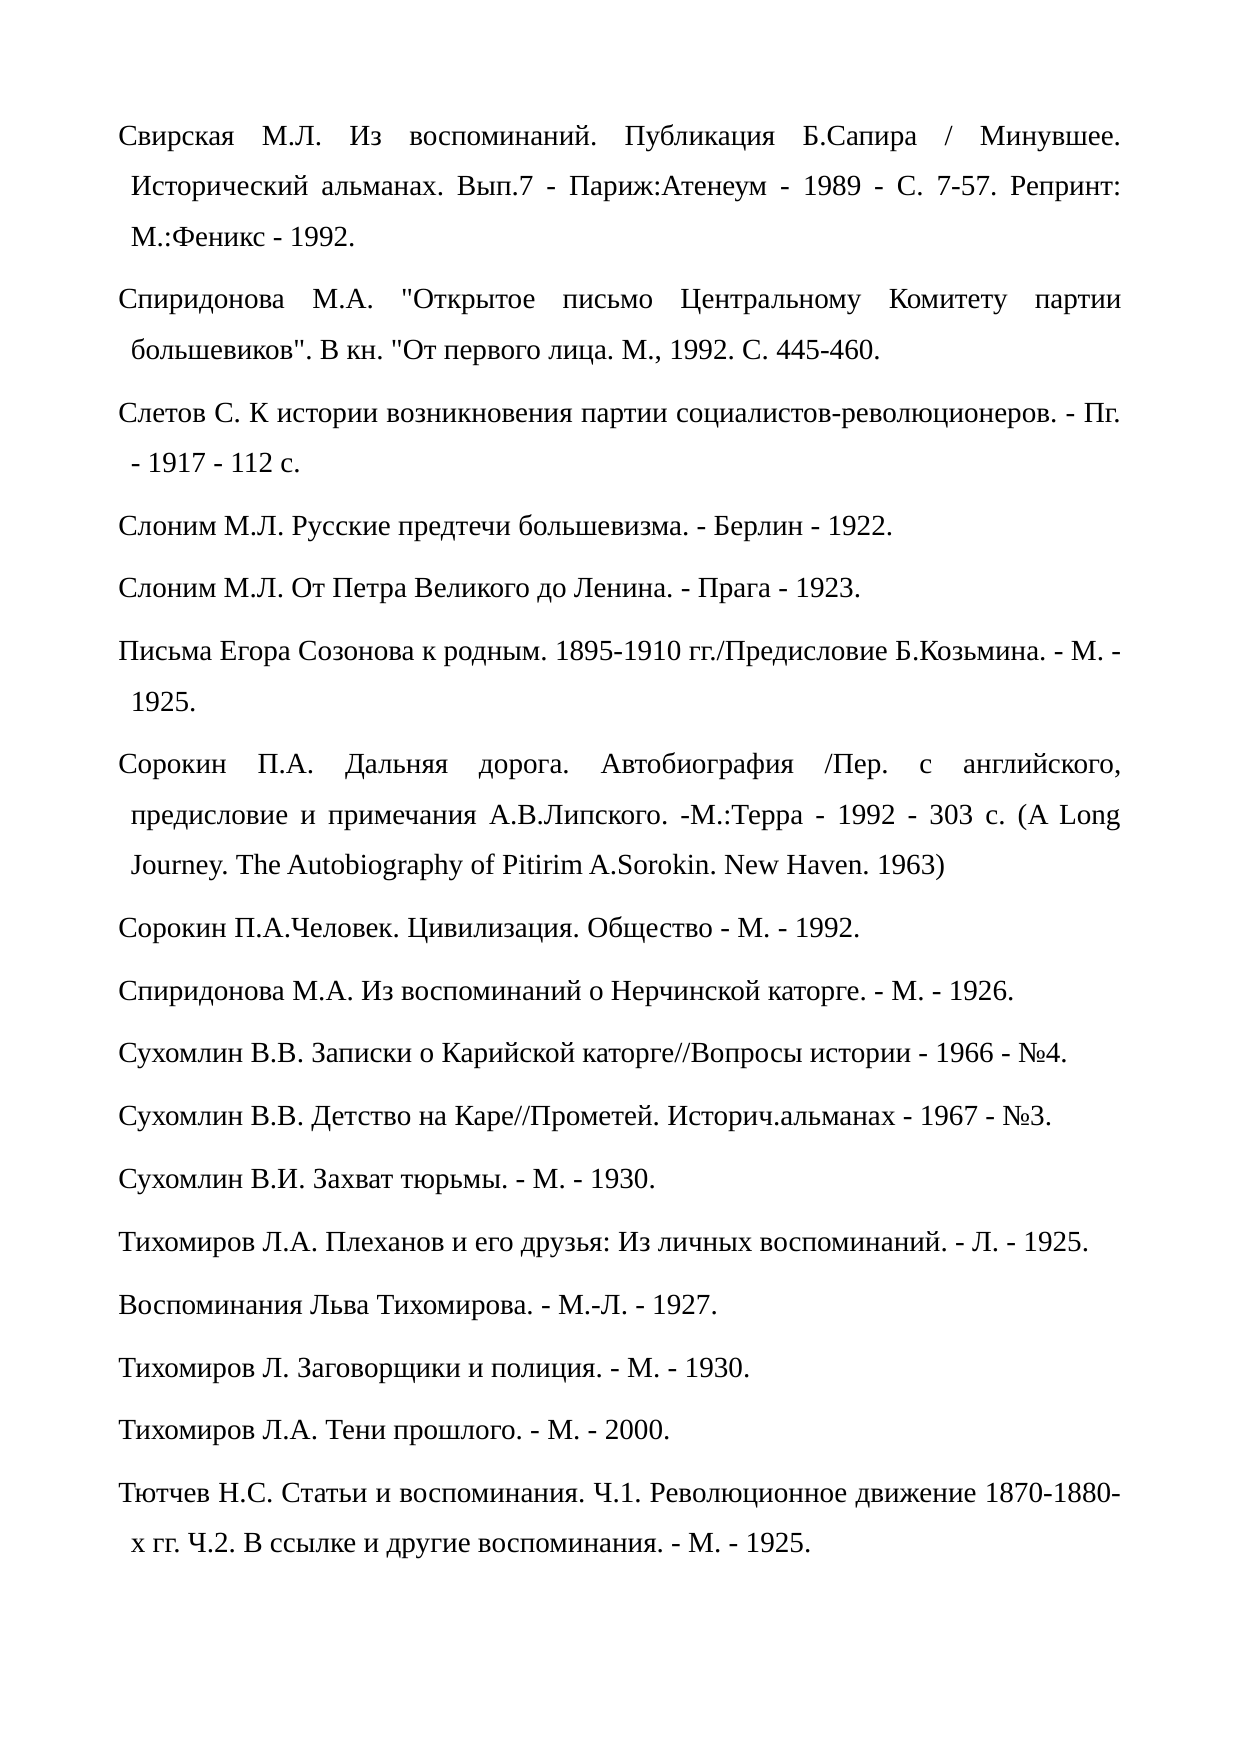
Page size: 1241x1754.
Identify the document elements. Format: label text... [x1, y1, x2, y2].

list Свирская М.Л. Из воспоминаний. Публикация Б.Сапира / Минувшее. Исторический альманах. Вып.7 - Париж:Атенеум - 1989 - С. 7-57. Репринт: М.:Феникс - 1992. [118, 118, 1122, 252]
list Тихомиров Л. Заговорщики и полиция. - М. - 1930. [118, 1350, 1122, 1383]
list Письма Егора Созонова к родным. 1895-1910 гг./Предисловие Б.Козьмина. - М. - 1925. [118, 633, 1122, 717]
list Спиридонова М.А. Из воспоминаний о Нерчинской каторге. - М. - 1926. [118, 973, 1122, 1006]
list Сухомлин В.В. Записки о Карийской каторге//Вопросы истории - 1966 - №4. [118, 1036, 1122, 1069]
list Тютчев Н.С. Статьи и воспоминания. Ч.1. Революционное движение 1870-1880-х гг. Ч.2. В ссылке и другие воспоминания. - М. - 1925. [118, 1475, 1122, 1559]
list Сухомлин В.В. Детство на Каре//Прометей. Историч.альманах - 1967 - №3. [118, 1098, 1122, 1132]
list Слоним М.Л. Русские предтечи большевизма. - Берлин - 1922. [118, 508, 1122, 541]
list Сорокин П.А.Человек. Цивилизация. Общество - М. - 1992. [118, 910, 1122, 943]
list Воспоминания Льва Тихомирова. - М.-Л. - 1927. [118, 1287, 1122, 1320]
list Сухомлин В.И. Захват тюрьмы. - М. - 1930. [118, 1161, 1122, 1195]
list Тихомиров Л.А. Тени прошлого. - М. - 2000. [118, 1412, 1122, 1446]
list Слоним М.Л. От Петра Великого до Ленина. - Прага - 1923. [118, 571, 1122, 604]
list Слетов С. К истории возникновения партии социалистов-революционеров. - Пг. - 1917 - 112 с. [118, 395, 1122, 478]
list Тихомиров Л.А. Плеханов и его друзья: Из личных воспоминаний. - Л. - 1925. [118, 1224, 1122, 1258]
list Сорокин П.А. Дальняя дорога. Автобиография /Пер. с английского, предисловие и примечания А.В.Липского. -М.:Терра - 1992 - 303 с. (A Long Journey. The Autobiography of Pitirim A.Sorokin. New Haven. 1963) [118, 747, 1122, 881]
list Спиридонова М.А. "Открытое письмо Центральному Комитету партии большевиков". В кн. "От первого лица. М., 1992. С. 445-460. [118, 282, 1122, 365]
